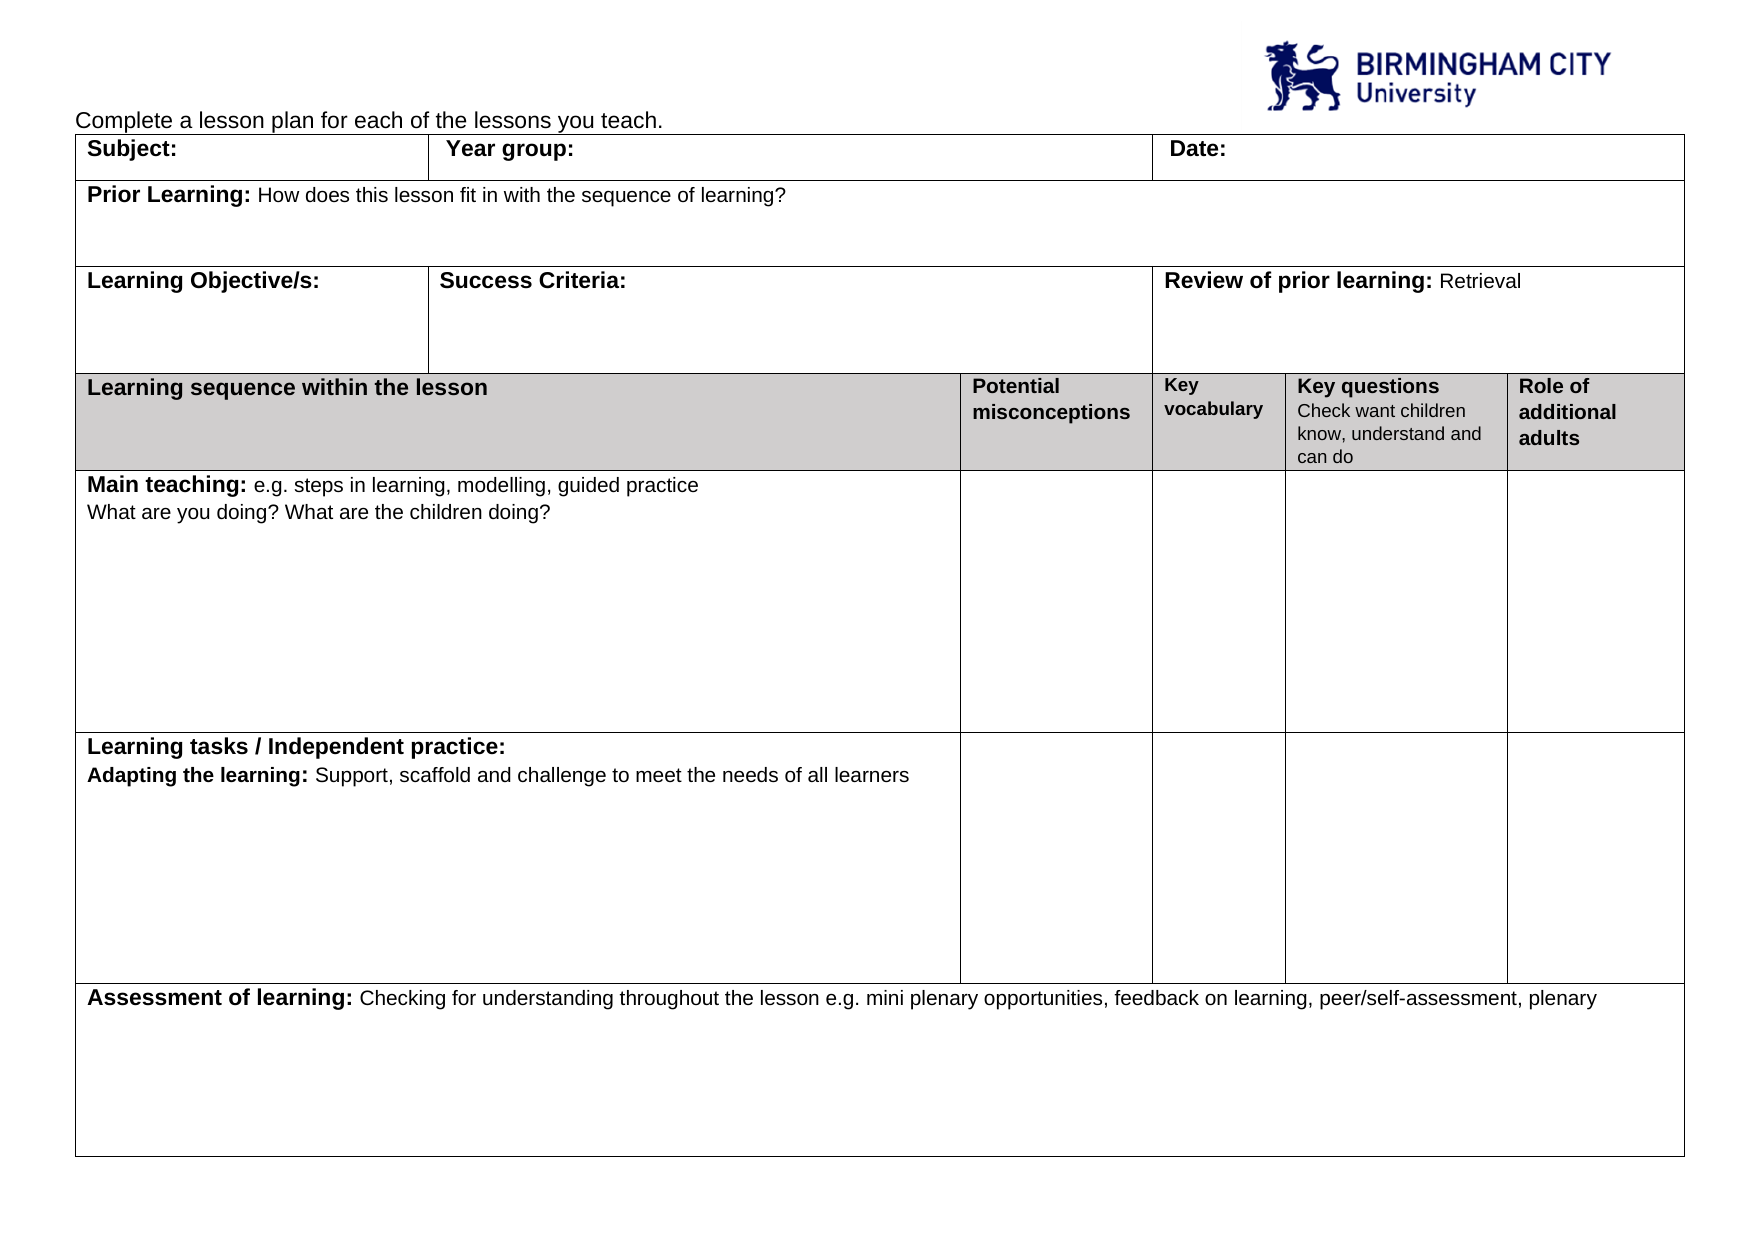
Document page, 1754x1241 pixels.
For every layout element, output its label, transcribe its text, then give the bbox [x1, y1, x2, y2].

table_cell Role of additional adults [1508, 374, 1684, 470]
table_cell [1286, 733, 1507, 982]
table_cell Review of prior learning: Retrieval [1153, 267, 1684, 373]
table_cell Assessment of learning: Checking for understanding throughout the lesson e.g. mini plenary opportunities, feedback on learning, peer/self-assessment, plenary [76, 984, 1684, 1156]
table_cell Prior Learning: How does this lesson fit in with the sequence of learning? [76, 181, 1684, 266]
table_cell Success Criteria: [429, 267, 1152, 373]
table_cell [961, 733, 1152, 982]
table_cell Learning tasks / Independent practice: Adapting the learning: Support, scaffold and challenge to meet the needs of all learners [76, 733, 960, 982]
table_cell Main teaching: e.g. steps in learning, modelling, guided practice What are you doing? What are the children doing? [76, 471, 960, 732]
table_cell [1153, 471, 1285, 732]
table_cell [1286, 471, 1507, 732]
picture [1241, 21, 1633, 107]
table_header Date: [1153, 135, 1684, 180]
text Complete a lesson plan for each of the lessons you teach. [75, 107, 1679, 134]
table_cell Key questions Check want children know, understand and can do [1286, 374, 1507, 470]
table_cell Potential misconceptions [961, 374, 1152, 470]
table_cell [1153, 733, 1285, 982]
table_header Subject: [76, 135, 428, 180]
table_cell Learning Objective/s: [76, 267, 428, 373]
table_cell [1508, 471, 1684, 732]
table_cell Key vocabulary [1153, 374, 1285, 470]
table_cell Learning sequence within the lesson [76, 374, 960, 470]
table_cell [1508, 733, 1684, 982]
table_cell [961, 471, 1152, 732]
table_header Year group: [429, 135, 1152, 180]
